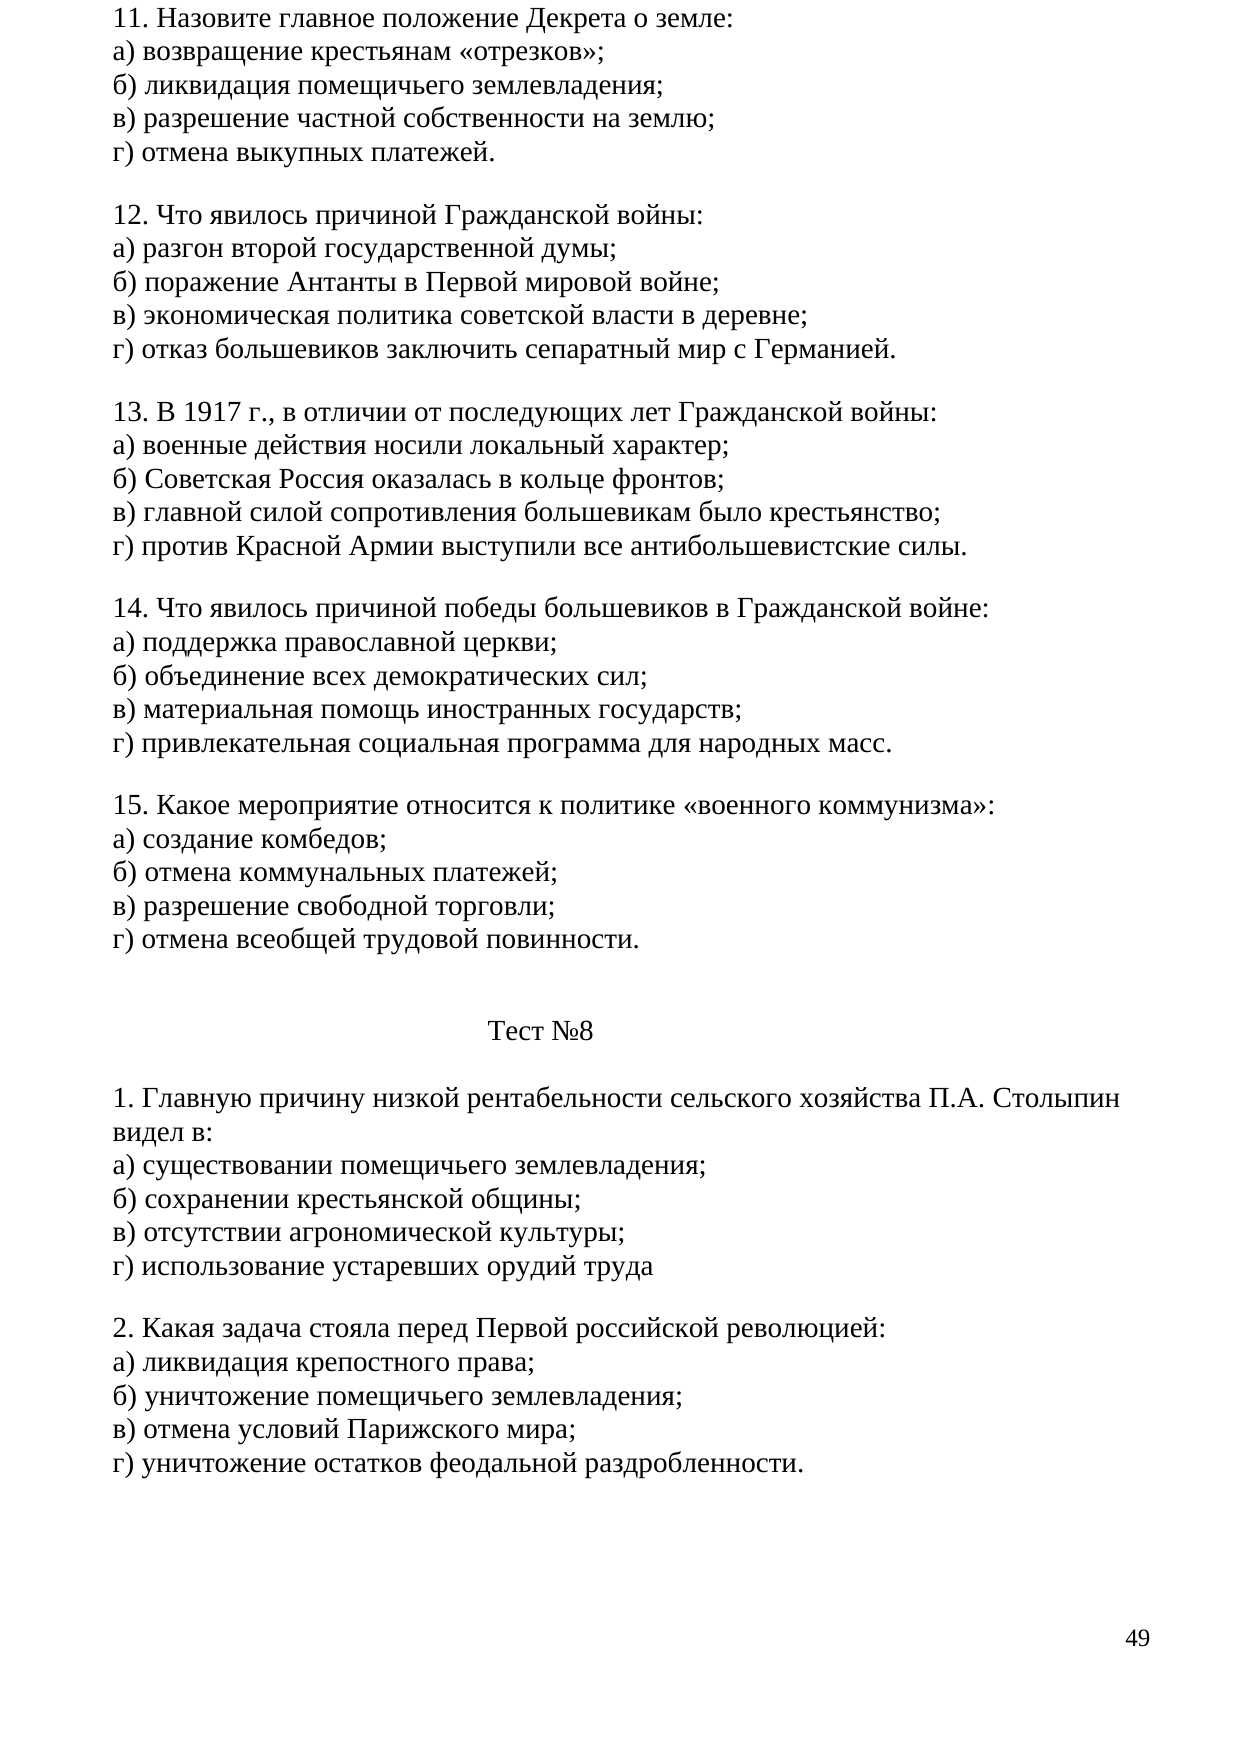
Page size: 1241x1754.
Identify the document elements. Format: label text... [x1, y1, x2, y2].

text 14. Что явилось причиной победы большевиков в Гражданской войне: а) поддержка православной церкви; б) объединение всех демократических сил; в) материальная помощь иностранных государств; г) привлекательная социальная программа для народных масс. [112, 591, 1150, 758]
text 13. В ., в отличии от последующих лет Гражданской войны: а) военные действия носили локальный характер; б) Советская Россия оказалась в кольце фронтов; в) главной силой сопротивления большевикам было крестьянство; г) против Красной Армии выступили все антибольшевистские силы. [112, 394, 1150, 561]
text 15. Какое мероприятие относится к политике «военного коммунизма»: а) создание комбедов; б) отмена коммунальных платежей; в) разрешение свободной торговли; г) отмена всеобщей трудовой повинности. [112, 787, 1150, 955]
text 1. Главную причину низкой рентабельности сельского хозяйства П.А. Столыпин видел в: а) существовании помещичьего землевладения; б) сохранении крестьянской общины; в) отсутствии агрономической культуры; г) использование устаревших орудий труда [112, 1080, 1150, 1281]
text Тест №8 [112, 1013, 1150, 1047]
text 11. Назовите главное положение Декрета о земле: а) возвращение крестьянам «отрезков»; б) ликвидация помещичьего землевладения; в) разрешение частной собственности на землю; г) отмена выкупных платежей. [112, 0, 1150, 168]
text 2. Какая задача стояла перед Первой российской революцией: а) ликвидация крепостного права; б) уничтожение помещичьего землевладения; в) отмена условий Парижского мира; г) уничтожение остатков феодальной раздробленности. [112, 1311, 1150, 1478]
text 12. Что явилось причиной Гражданской войны: а) разгон второй государственной думы; б) поражение Антанты в Первой мировой войне; в) экономическая политика советской власти в деревне; г) отказ большевиков заключить сепаратный мир с Германией. [112, 197, 1150, 364]
